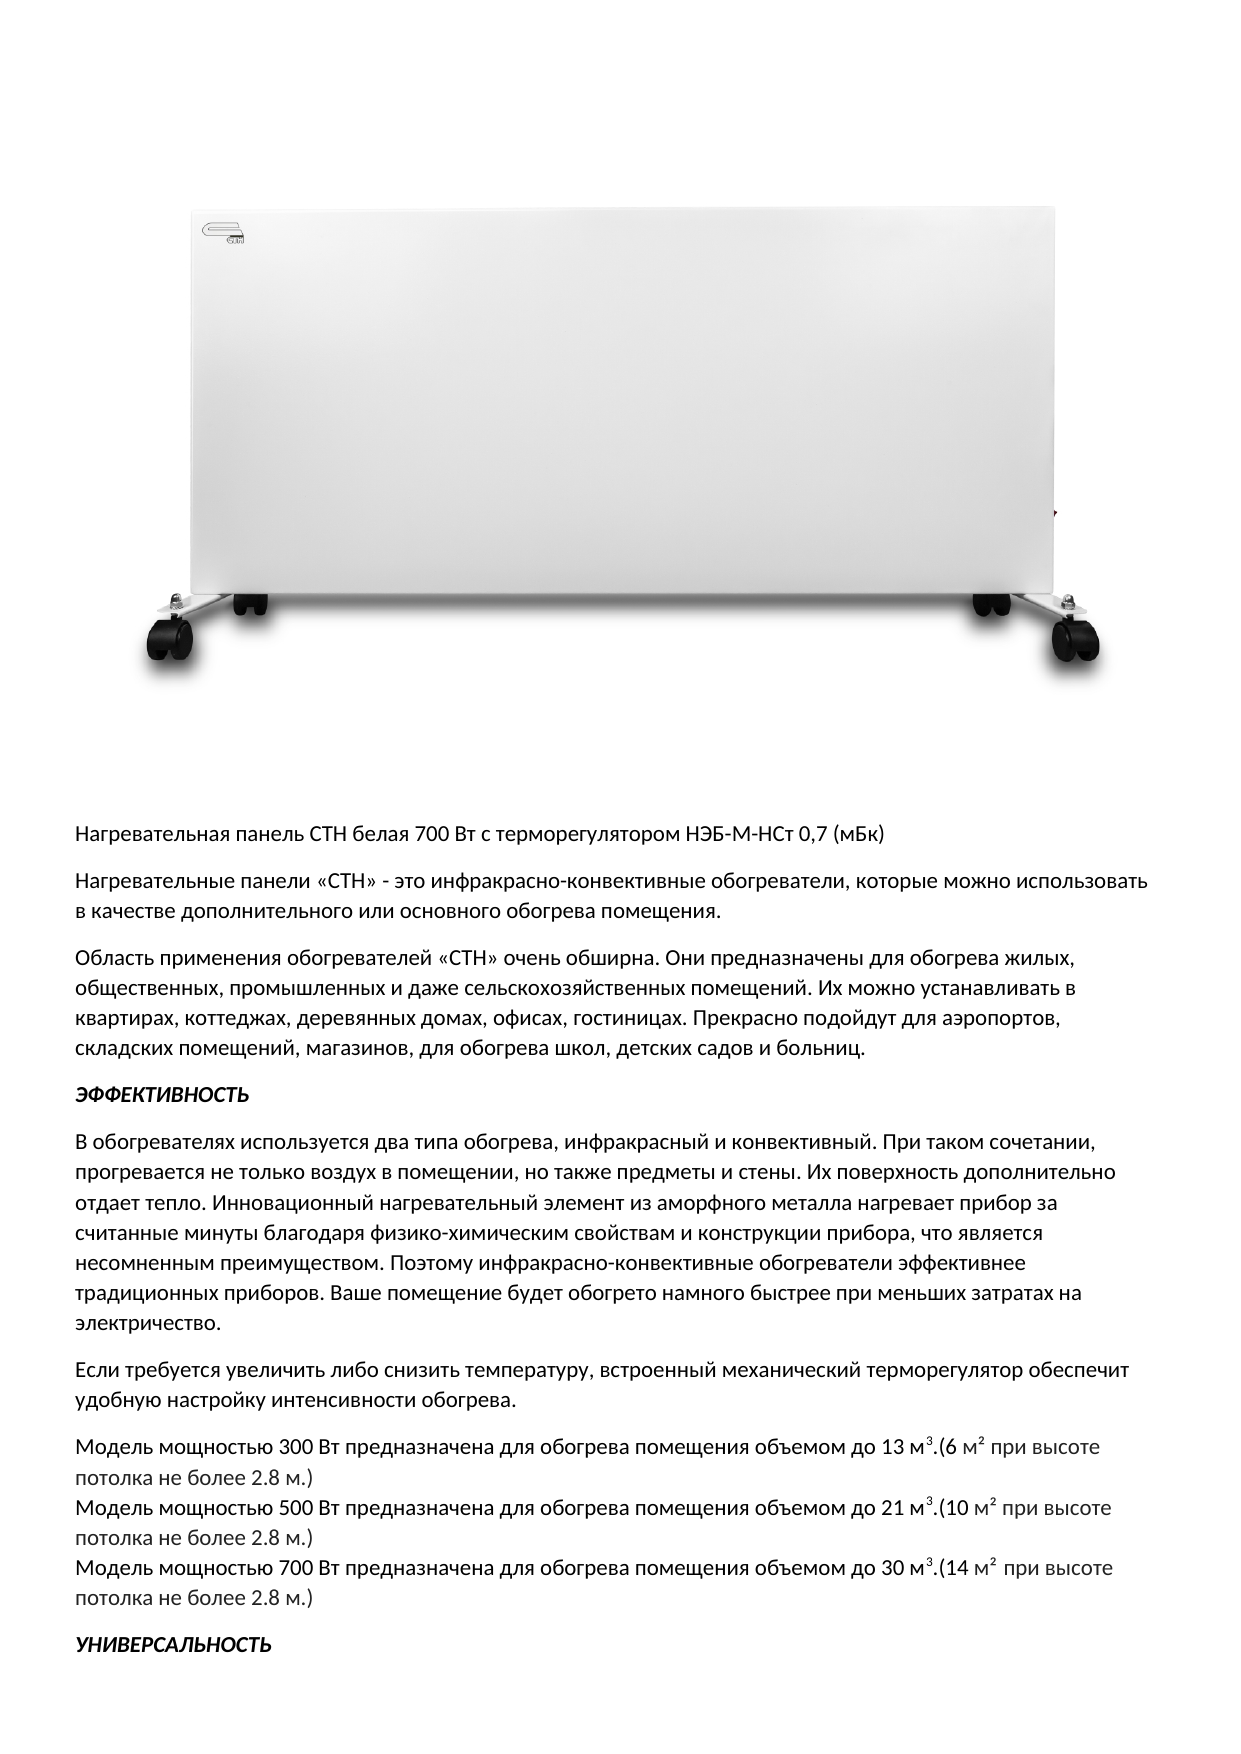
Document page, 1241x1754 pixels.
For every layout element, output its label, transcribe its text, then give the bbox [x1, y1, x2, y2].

text Модель мощностью 300 Вт предназначена для обогрева помещения объемом до 13 м3.(6 м² при высоте потолка не более 2.8 м.) Модель мощностью 500 Вт предназначена для обогрева помещения объемом до 21 м3.(10 м² при высоте потолка не более 2.8 м.) Модель мощностью 700 Вт предназначена для обогрева помещения объемом до 30 м3.(14 м² при высоте потолка не более 2.8 м.) [75, 1432, 1165, 1612]
text В обогревателях используется два типа обогрева, инфракрасный и конвективный. При таком сочетании, прогревается не только воздух в помещении, но также предметы и стены. Их поверхность дополнительно отдает тепло. Инновационный нагревательный элемент из аморфного металла нагревает прибор за считанные минуты благодаря физико-химическим свойствам и конструкции прибора, что является несомненным преимуществом. Поэтому инфракрасно-конвективные обогреватели эффективнее традиционных приборов. Ваше помещение будет обогрето намного быстрее при меньших затратах на электричество. [75, 1127, 1165, 1337]
text Нагревательные панели «СТН» - это инфракрасно-конвективные обогреватели, которые можно использовать в качестве дополнительного или основного обогрева помещения. [75, 866, 1165, 924]
text УНИВЕРСАЛЬНОСТЬ [75, 1630, 1165, 1658]
text Область применения обогревателей «СТН» очень обширна. Они предназначены для обогрева жилых, общественных, промышленных и даже сельскохозяйственных помещений. Их можно устанавливать в квартирах, коттеджах, деревянных домах, офисах, гостиницах. Прекрасно подойдут для аэропортов, складских помещений, магазинов, для обогрева школ, детских садов и больниц. [75, 943, 1165, 1062]
text Если требуется увеличить либо снизить температуру, встроенный механический терморегулятор обеспечит удобную настройку интенсивности обогрева. [75, 1355, 1165, 1414]
text ЭФФЕКТИВНОСТЬ [75, 1080, 1165, 1108]
picture [75, 74, 1163, 800]
text Нагревательная панель СТН белая 700 Вт с терморегулятором НЭБ-М-НСт 0,7 (мБк) [75, 819, 1165, 847]
